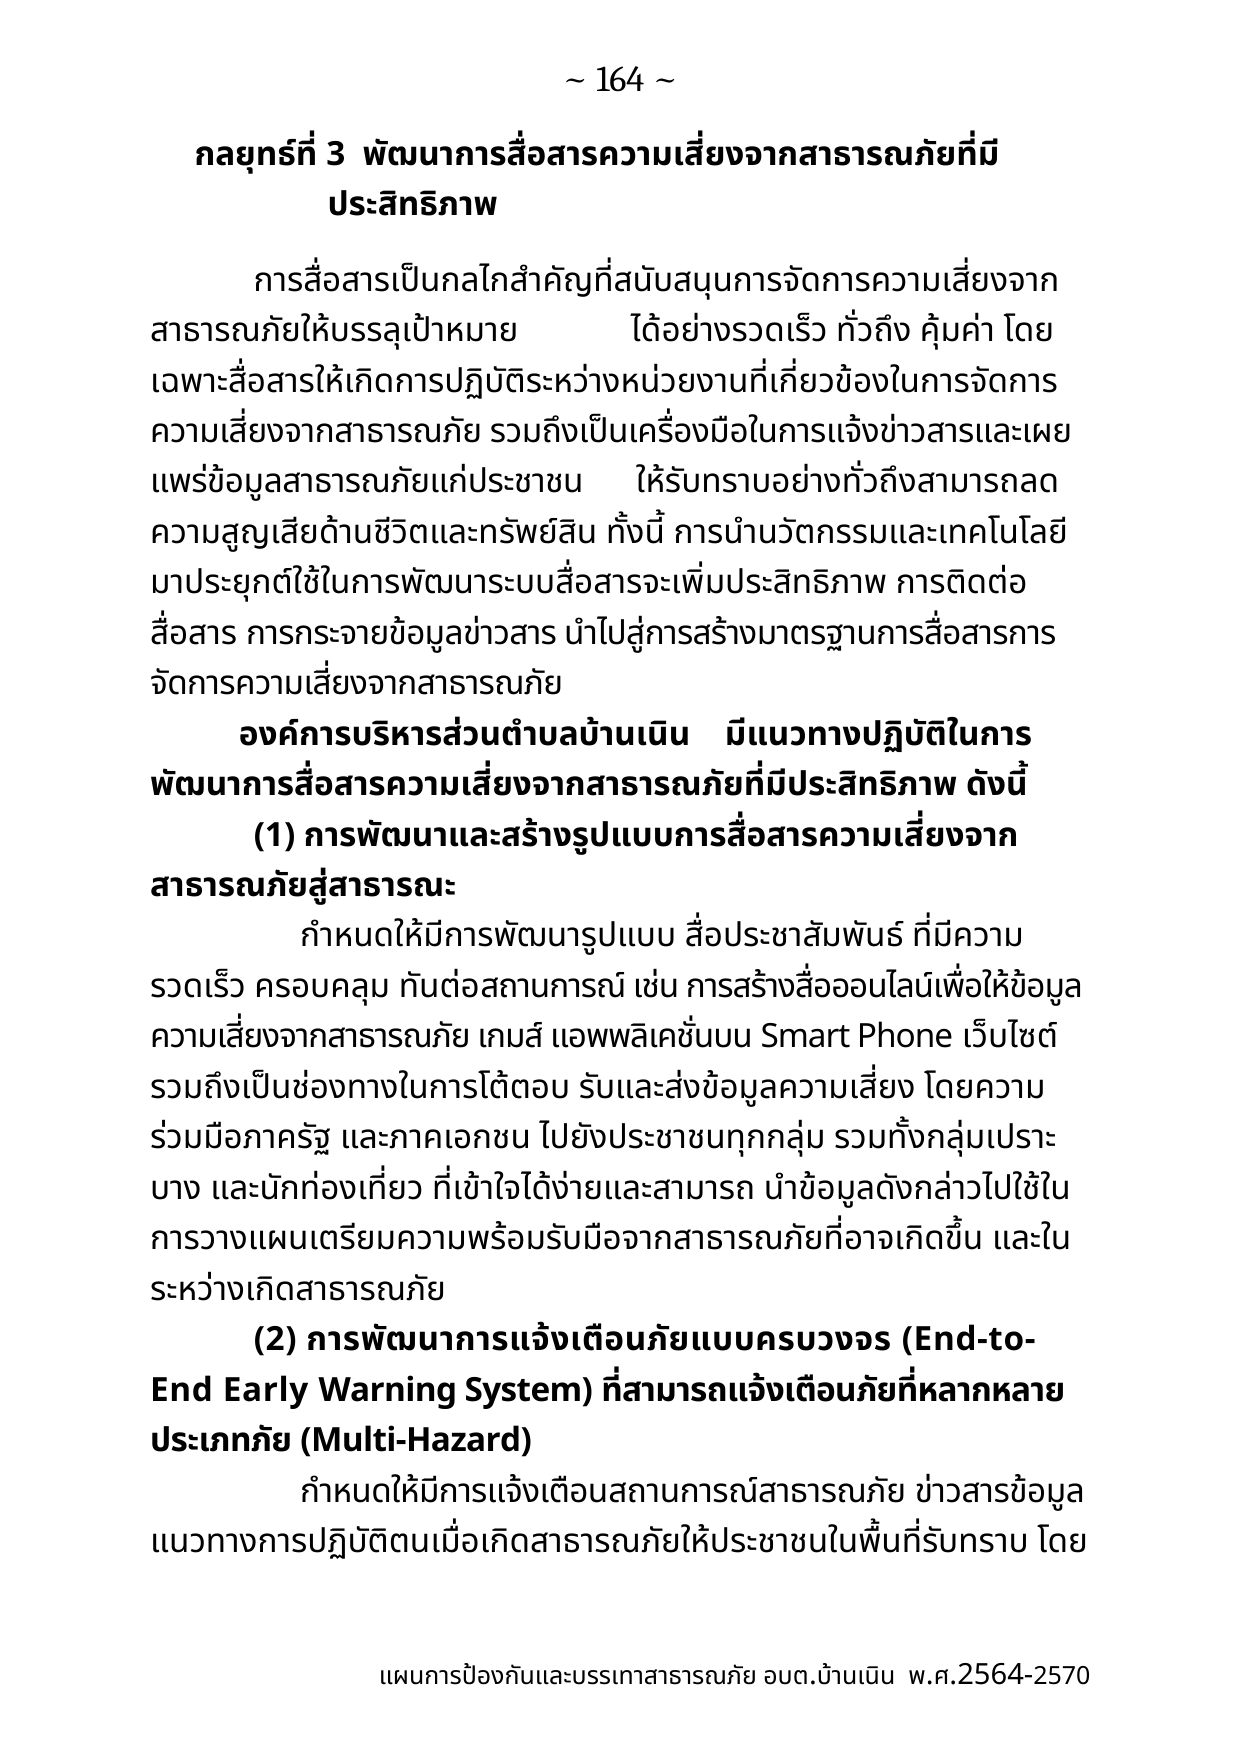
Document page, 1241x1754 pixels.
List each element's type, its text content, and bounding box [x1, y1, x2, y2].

text กำหนดให้มีการพัฒนารูปแบบ สื่อประชาสัมพันธ์ ที่มีความรวดเร็ว ครอบคลุม ทันต่อสถานการณ์ เช่น การสร้างสื่อออนไลน์เพื่อให้ข้อมูลความเสี่ยงจากสาธารณภัย เกมส์ แอพพลิเคชั่นบน Smart Phone เว็บไซต์รวมถึงเป็นช่องทางในการโต้ตอบ รับและส่งข้อมูลความเสี่ยง โดยความร่วมมือภาครัฐ และภาคเอกชน ไปยังประชาชนทุกกลุ่ม รวมทั้งกลุ่มเปราะบาง และนักท่องเที่ยว ที่เข้าใจได้ง่ายและสามารถ นำข้อมูลดังกล่าวไปใช้ในการวางแผนเตรียมความพร้อมรับมือจากสาธารณภัยที่อาจเกิดขึ้น และในระหว่างเกิดสาธารณภัย [150, 911, 1090, 1315]
text องค์การบริหารส่วนตำบลบ้านเนิน มีแนวทางปฏิบัติในการพัฒนาการสื่อสารความเสี่ยงจากสาธารณภัยที่มีประสิทธิภาพ ดังนี้ [150, 709, 1090, 810]
text (2) การพัฒนาการแจ้งเตือนภัยแบบครบวงจร (End-to-End Early Warning System) ที่สามารถแจ้งเตือนภัยที่หลากหลายประเภทภัย (Multi-Hazard) [150, 1315, 1090, 1467]
text กลยุทธ์ที่ 3 พัฒนาการสื่อสารความเสี่ยงจากสาธารณภัยที่มีประสิทธิภาพ [179, 130, 1090, 231]
text การสื่อสารเป็นกลไกสำคัญที่สนับสนุนการจัดการความเสี่ยงจากสาธารณภัยให้บรรลุเป้าหมาย ได้อย่างรวดเร็ว ทั่วถึง คุ้มค่า โดยเฉพาะสื่อสารให้เกิดการปฏิบัติระหว่างหน่วยงานที่เกี่ยวข้องในการจัดการ ความเสี่ยงจากสาธารณภัย รวมถึงเป็นเครื่องมือในการแจ้งข่าวสารและเผยแพร่ข้อมูลสาธารณภัยแก่ประชาชน ให้รับทราบอย่างทั่วถึงสามารถลดความสูญเสียด้านชีวิตและทรัพย์สิน ทั้งนี้ การนำนวัตกรรมและเทคโนโลยี มาประยุกต์ใช้ในการพัฒนาระบบสื่อสารจะเพิ่มประสิทธิภาพ การติดต่อสื่อสาร การกระจายข้อมูลข่าวสาร นำไปสู่การสร้างมาตรฐานการสื่อสารการจัดการความเสี่ยงจากสาธารณภัย [150, 256, 1090, 709]
text (1) การพัฒนาและสร้างรูปแบบการสื่อสารความเสี่ยงจากสาธารณภัยสู่สาธารณะ [150, 810, 1090, 911]
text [150, 1467, 1090, 1568]
